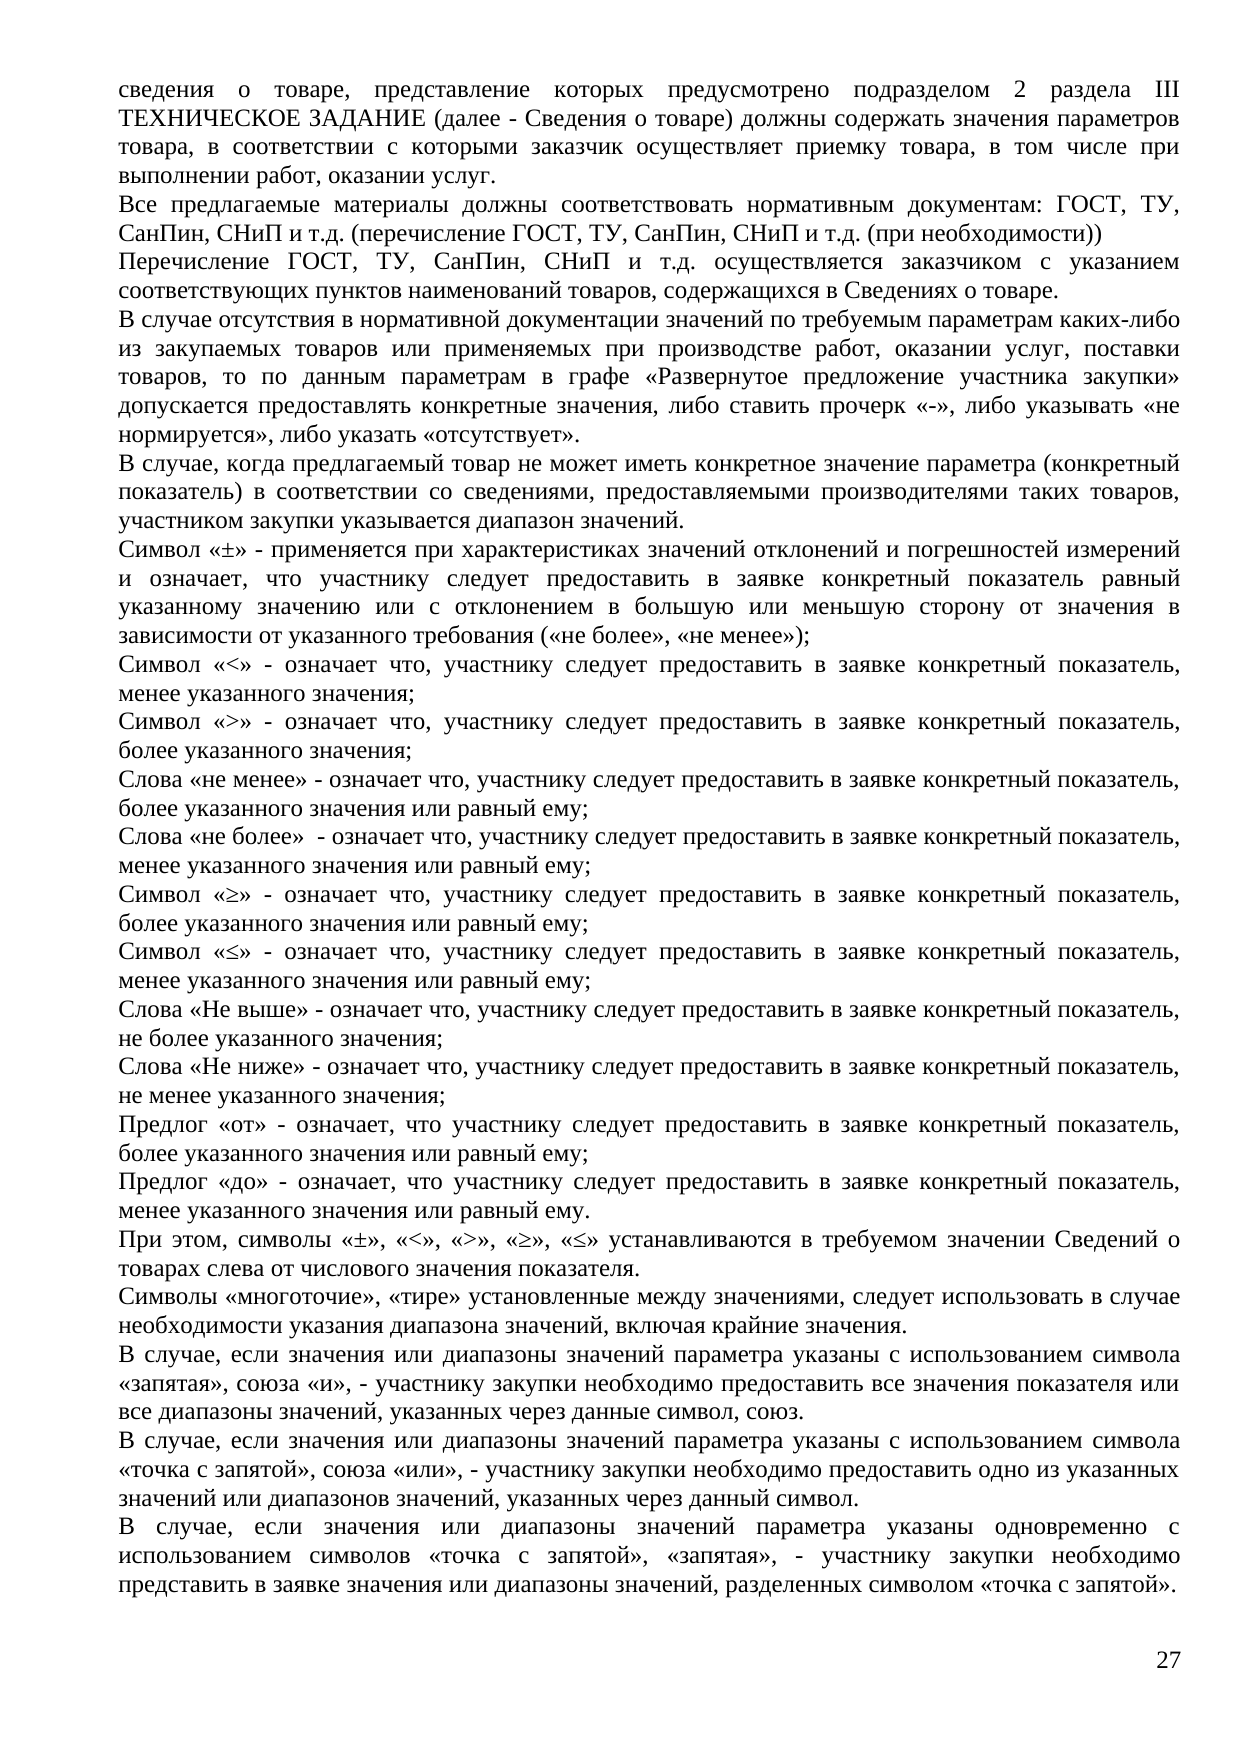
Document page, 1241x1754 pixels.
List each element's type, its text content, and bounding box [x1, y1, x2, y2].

text При этом, символы «±», «<», «>», «≥», «≤» устанавливаются в требуемом значении Сведений о товарах слева от числового значения показателя. [118, 1224, 1181, 1281]
text Слова «не менее» - означает что, участнику следует предоставить в заявке конкретный показатель, более указанного значения или равный ему; [118, 764, 1181, 821]
text Перечисление ГОСТ, ТУ, СанПин, СНиП и т.д. осуществляется заказчиком с указанием соответствующих пунктов наименований товаров, содержащихся в Сведениях о товаре. [118, 246, 1181, 304]
text Слова «Не ниже» - означает что, участнику следует предоставить в заявке конкретный показатель, не менее указанного значения; [118, 1051, 1181, 1109]
text Все предлагаемые материалы должны соответствовать нормативным документам: ГОСТ, ТУ, СанПин, СНиП и т.д. (перечисление ГОСТ, ТУ, СанПин, СНиП и т.д. (при необходимости)) [118, 189, 1181, 246]
text Слова «не более» - означает что, участнику следует предоставить в заявке конкретный показатель, менее указанного значения или равный ему; [118, 821, 1181, 879]
text Символ «<» - означает что, участнику следует предоставить в заявке конкретный показатель, менее указанного значения; [118, 649, 1181, 706]
text Символ «≥» - означает что, участнику следует предоставить в заявке конкретный показатель, более указанного значения или равный ему; [118, 879, 1181, 936]
text Предлог «от» - означает, что участнику следует предоставить в заявке конкретный показатель, более указанного значения или равный ему; [118, 1109, 1181, 1166]
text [118, 74, 1181, 189]
text Предлог «до» - означает, что участнику следует предоставить в заявке конкретный показатель, менее указанного значения или равный ему. [118, 1166, 1181, 1224]
text В случае, если значения или диапазоны значений параметра указаны с использованием символа «запятая», союза «и», - участнику закупки необходимо предоставить все значения показателя или все диапазоны значений, указанных через данные символ, союз. [118, 1339, 1181, 1425]
text Слова «Не выше» - означает что, участнику следует предоставить в заявке конкретный показатель, не более указанного значения; [118, 994, 1181, 1051]
text Символы «многоточие», «тире» установленные между значениями, следует использовать в случае необходимости указания диапазона значений, включая крайние значения. [118, 1281, 1181, 1339]
text Символ «≤» - означает что, участнику следует предоставить в заявке конкретный показатель, менее указанного значения или равный ему; [118, 936, 1181, 994]
text В случае отсутствия в нормативной документации значений по требуемым параметрам каких-либо из закупаемых товаров или применяемых при производстве работ, оказании услуг, поставки товаров, то по данным параметрам в графе «Развернутое предложение участника закупки» допускается предоставлять конкретные значения, либо ставить прочерк «-», либо указывать «не нормируется», либо указать «отсутствует». [118, 304, 1181, 448]
text В случае, если значения или диапазоны значений параметра указаны одновременно с использованием символов «точка с запятой», «запятая», - участнику закупки необходимо представить в заявке значения или диапазоны значений, разделенных символом «точка с запятой». [118, 1511, 1181, 1598]
text В случае, если значения или диапазоны значений параметра указаны с использованием символа «точка с запятой», союза «или», - участнику закупки необходимо предоставить одно из указанных значений или диапазонов значений, указанных через данный символ. [118, 1425, 1181, 1511]
text Символ «±» - применяется при характеристиках значений отклонений и погрешностей измерений и означает, что участнику следует предоставить в заявке конкретный показатель равный указанному значению или с отклонением в большую или меньшую сторону от значения в зависимости от указанного требования («не более», «не менее»); [118, 534, 1181, 649]
text В случае, когда предлагаемый товар не может иметь конкретное значение параметра (конкретный показатель) в соответствии со сведениями, предоставляемыми производителями таких товаров, участником закупки указывается диапазон значений. [118, 448, 1181, 534]
text Символ «>» - означает что, участнику следует предоставить в заявке конкретный показатель, более указанного значения; [118, 706, 1181, 764]
